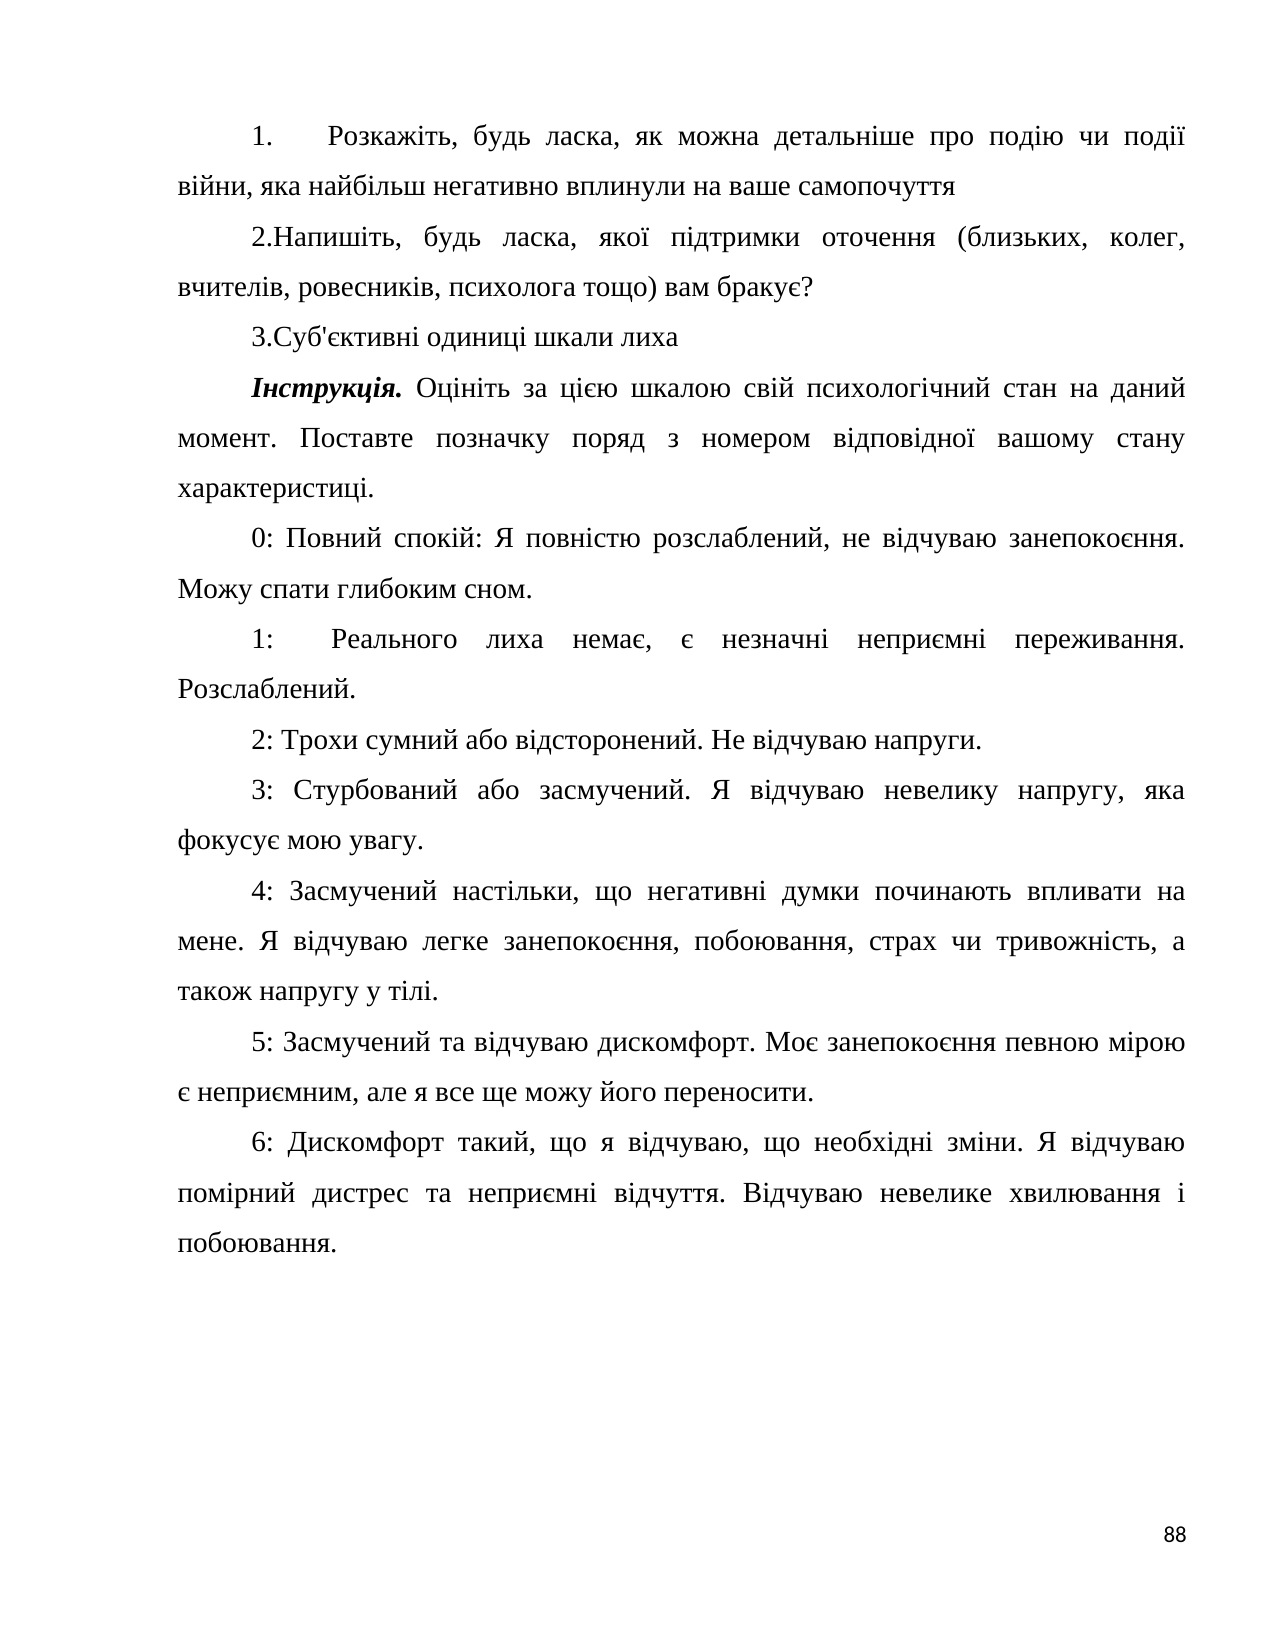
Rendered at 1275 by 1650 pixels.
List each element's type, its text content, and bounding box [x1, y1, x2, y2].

text 4: Засмучений настільки, що негативні думки починають впливати на мене. Я відчуваю легке занепокоєння, побоювання, страх чи тривожність, а також напругу у тілі. [177, 873, 1186, 1007]
text 1: Реального лиха немає, є незначні неприємні переживання. Розслаблений. [177, 621, 1186, 705]
text 3.Cуб'єктивні одиниці шкали лиха [177, 319, 1186, 353]
text 6: Дискомфорт такий, що я відчуваю, що необхідні зміни. Я відчуваю помірний дистрес та неприємні відчуття. Відчуваю невелике хвилювання і побоювання. [177, 1124, 1186, 1258]
text 0: Повний спокій: Я повністю розслаблений, не відчуваю занепокоєння. Можу спати глибоким сном. [177, 521, 1186, 604]
text Інструкція. Оцініть за цією шкалою свій психологічний стан на даний момент. Поставте позначку поряд з номером відповідної вашому стану характеристиці. [177, 370, 1186, 504]
text 2: Трохи сумний або відсторонений. Не відчуваю напруги. [177, 722, 1186, 755]
text 5: Засмучений та відчуваю дискомфорт. Моє занепокоєння певною мірою є неприємним, але я все ще можу його переносити. [177, 1024, 1186, 1108]
text 2.Напишіть, будь ласка, якої підтримки оточення (близьких, колег, вчителів, ровесників, психолога тощо) вам бракує? [177, 219, 1186, 303]
text 3: Стурбований або засмучений. Я відчуваю невелику напругу, яка фокусує мою увагу. [177, 772, 1186, 856]
text 1. Розкажіть, будь ласка, як можна детальніше про подію чи події війни, яка найбільш негативно вплинули на ваше самопочуття [177, 118, 1186, 202]
